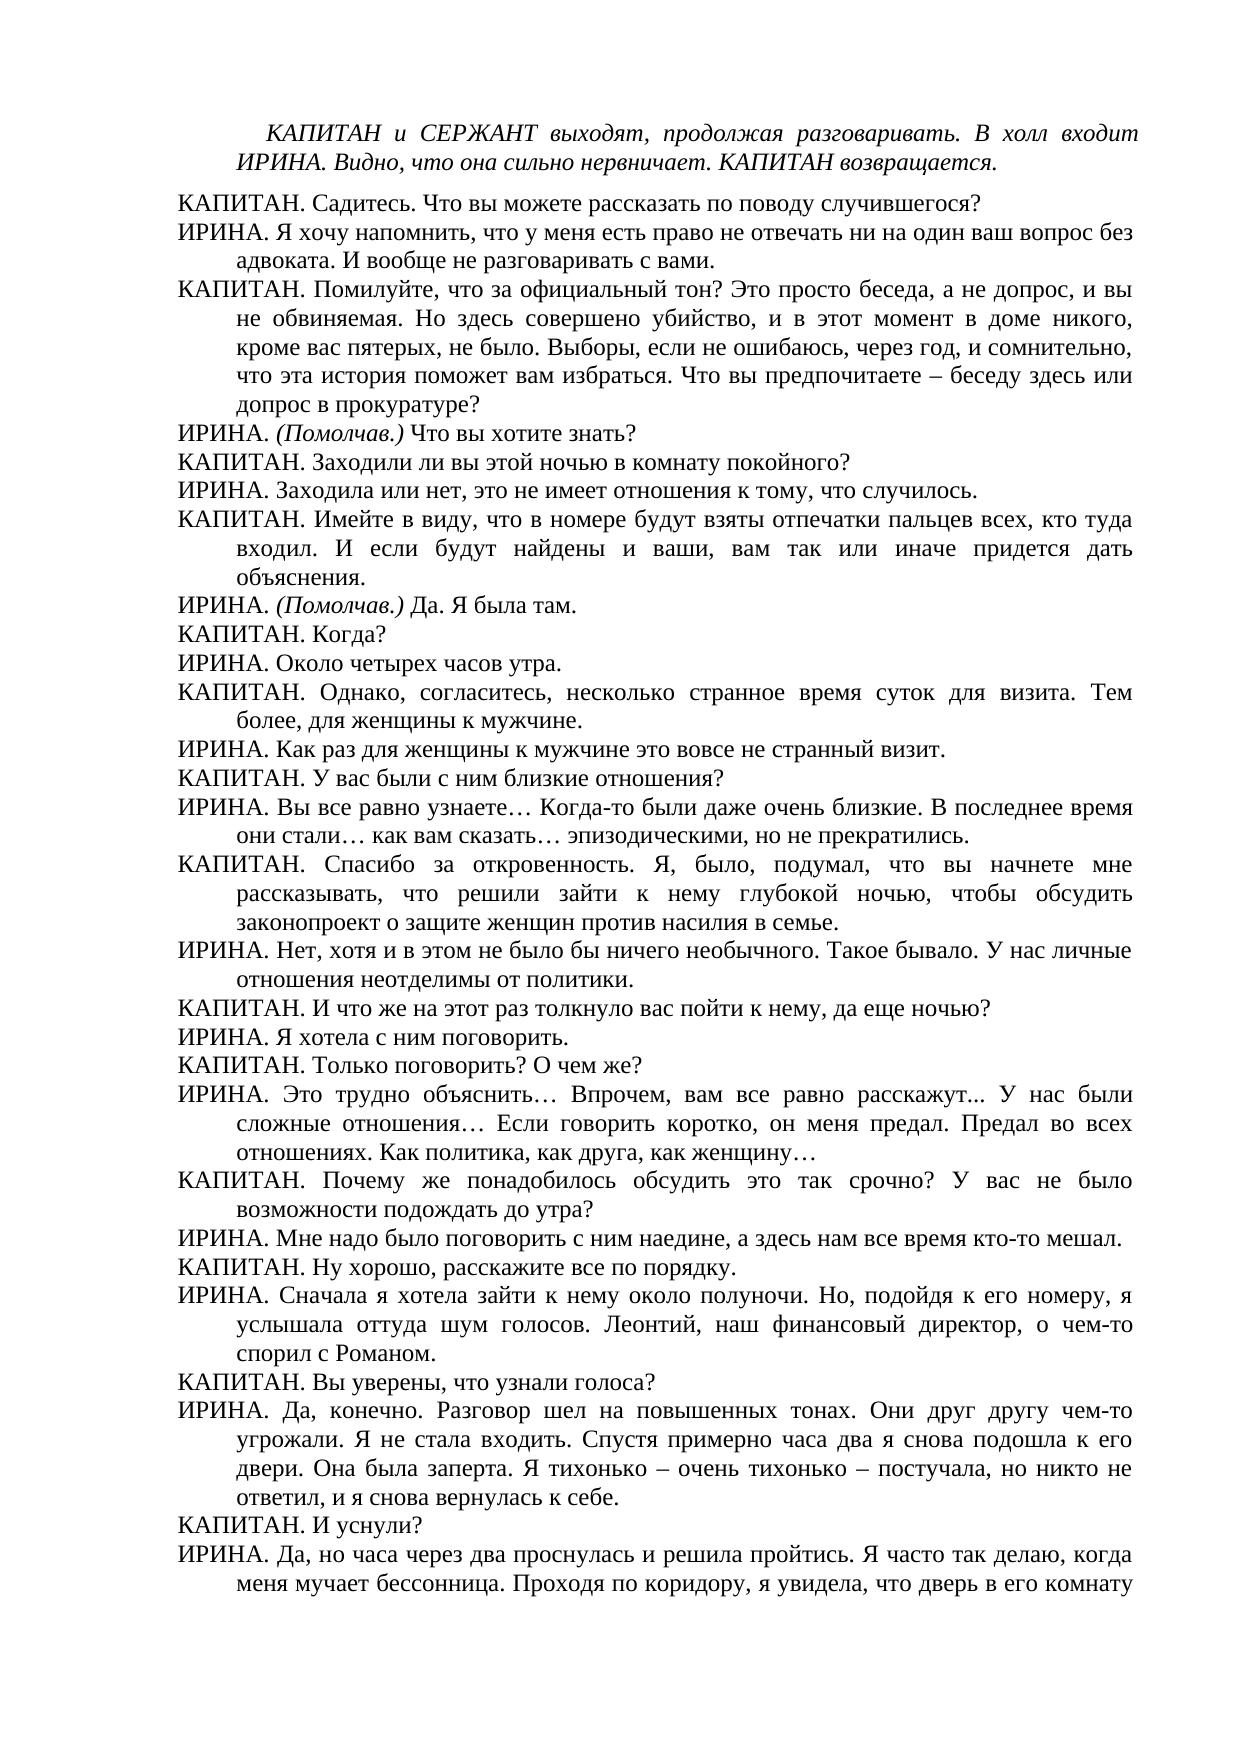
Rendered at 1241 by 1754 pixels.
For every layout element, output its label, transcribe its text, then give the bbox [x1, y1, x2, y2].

text КАПИТАН. И уснули? [177, 1511, 1134, 1539]
text ИРИНА. Сначала я хотела зайти к нему около полуночи. Но, подойдя к его номеру, я услышала оттуда шум голосов. Леонтий, наш финансовый директор, о чем-то спорил с Романом. [177, 1281, 1134, 1367]
text КАПИТАН. Садитесь. Что вы можете рассказать по поводу случившегося? [177, 188, 1134, 217]
text ИРИНА. Нет, хотя и в этом не было бы ничего необычного. Такое бывало. У нас личные отношения неотделимы от политики. [177, 936, 1134, 993]
text ИРИНА. Вы все равно узнаете… Когда-то были даже очень близкие. В последнее время они стали… как вам сказать… эпизодическими, но не прекратились. [177, 792, 1134, 849]
text КАПИТАН. Спасибо за откровенность. Я, было, подумал, что вы начнете мне рассказывать, что решили зайти к нему глубокой ночью, чтобы обсудить законопроект о защите женщин против насилия в семье. [177, 849, 1134, 936]
text КАПИТАН. Имейте в виду, что в номере будут взяты отпечатки пальцев всех, кто туда входил. И если будут найдены и ваши, вам так или иначе придется дать объяснения. [177, 504, 1134, 591]
text КАПИТАН. Только поговорить? О чем же? [177, 1051, 1134, 1079]
text КАПИТАН и СЕРЖАНТ выходят, продолжая разговаривать. В холл входит ИРИНА. Видно, что она сильно нервничает. КАПИТАН возвращается. [236, 118, 1140, 176]
text КАПИТАН. Заходили ли вы этой ночью в комнату покойного? [177, 447, 1134, 476]
text ИРИНА. Как раз для женщины к мужчине это вовсе не странный визит. [177, 734, 1134, 763]
text КАПИТАН. И что же на этот раз толкнуло вас пойти к нему, да еще ночью? [177, 993, 1134, 1022]
text ИРИНА. Да, конечно. Разговор шел на повышенных тонах. Они друг другу чем-то угрожали. Я не стала входить. Спустя примерно часа два я снова подошла к его двери. Она была заперта. Я тихонько – очень тихонько – постучала, но никто не ответил, и я снова вернулась к себе. [177, 1396, 1134, 1511]
text ИРИНА. Я хочу напомнить, что у меня есть право не отвечать ни на один ваш вопрос без адвоката. И вообще не разговаривать с вами. [177, 217, 1134, 274]
text КАПИТАН. Почему же понадобилось обсудить это так срочно? У вас не было возможности подождать до утра? [177, 1166, 1134, 1223]
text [177, 1539, 1134, 1597]
text КАПИТАН. Помилуйте, что за официальный тон? Это просто беседа, а не допрос, и вы не обвиняемая. Но здесь совершено убийство, и в этот момент в доме никого, кроме вас пятерых, не было. Выборы, если не ошибаюсь, через год, и сомнительно, что эта история поможет вам избраться. Что вы предпочитаете – беседу здесь или допрос в прокуратуре? [177, 274, 1134, 418]
text ИРИНА. Мне надо было поговорить с ним наедине, а здесь нам все время кто-то мешал. [177, 1223, 1134, 1252]
text ИРИНА. (Помолчав.) Да. Я была там. [177, 591, 1134, 619]
text КАПИТАН. Однако, согласитесь, несколько странное время суток для визита. Тем более, для женщины к мужчине. [177, 677, 1134, 734]
text КАПИТАН. Вы уверены, что узнали голоса? [177, 1367, 1134, 1396]
text КАПИТАН. Когда? [177, 619, 1134, 648]
text ИРИНА. Это трудно объяснить… Впрочем, вам все равно расскажут... У нас были сложные отношения… Если говорить коротко, он меня предал. Предал во всех отношениях. Как политика, как друга, как женщину… [177, 1079, 1134, 1166]
text ИРИНА. (Помолчав.) Что вы хотите знать? [177, 418, 1134, 447]
text ИРИНА. Я хотела с ним поговорить. [177, 1022, 1134, 1051]
text ИРИНА. Около четырех часов утра. [177, 648, 1134, 677]
text КАПИТАН. Ну хорошо, расскажите все по порядку. [177, 1252, 1134, 1281]
text ИРИНА. Заходила или нет, это не имеет отношения к тому, что случилось. [177, 476, 1134, 504]
text КАПИТАН. У вас были с ним близкие отношения? [177, 763, 1134, 792]
